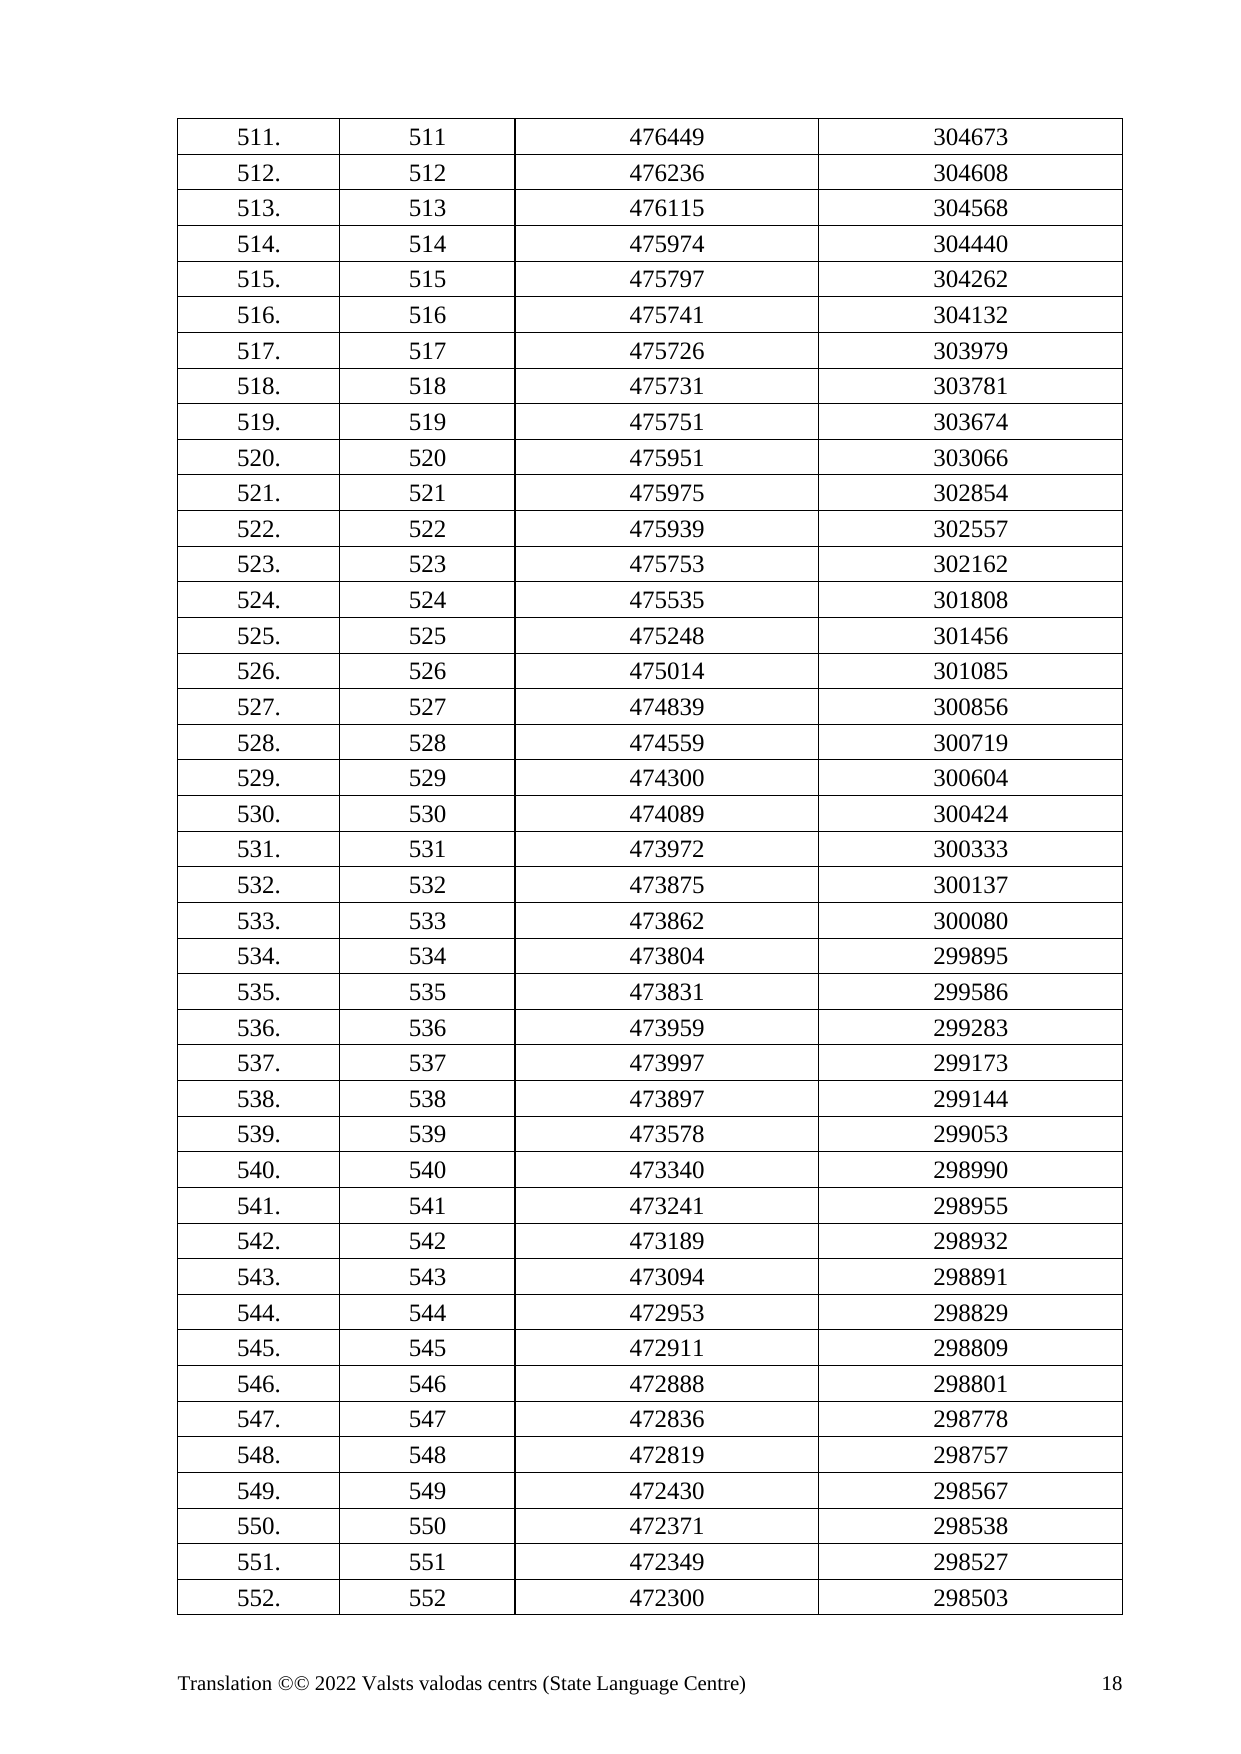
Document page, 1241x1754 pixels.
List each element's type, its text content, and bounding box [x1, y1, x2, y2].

table_cell 537. [178, 1045, 339, 1080]
table_cell 514. [178, 226, 339, 261]
table_cell 529. [178, 760, 339, 795]
table_cell 546 [340, 1366, 514, 1401]
table_cell 298538 [819, 1509, 1122, 1543]
table_cell 472888 [516, 1366, 818, 1401]
table_cell 298955 [819, 1188, 1122, 1222]
table_cell 473804 [516, 939, 818, 973]
table_cell 472953 [516, 1295, 818, 1329]
table_cell 552. [178, 1580, 339, 1614]
table_cell 516. [178, 297, 339, 332]
table_cell 473189 [516, 1224, 818, 1258]
table_cell 298801 [819, 1366, 1122, 1401]
table_cell 299173 [819, 1045, 1122, 1080]
table_cell 303066 [819, 440, 1122, 474]
table_cell 535 [340, 974, 514, 1009]
table_cell 520. [178, 440, 339, 474]
table_cell 526 [340, 654, 514, 688]
table_cell 476115 [516, 190, 818, 225]
table_cell 523 [340, 547, 514, 581]
table_cell 472300 [516, 1580, 818, 1614]
table_cell 298527 [819, 1544, 1122, 1579]
table_cell 304132 [819, 297, 1122, 332]
table_cell 550. [178, 1509, 339, 1543]
table_cell 547. [178, 1402, 339, 1436]
table_cell 472911 [516, 1330, 818, 1365]
table_cell 474839 [516, 689, 818, 724]
table_cell 473875 [516, 867, 818, 902]
table_cell 472371 [516, 1509, 818, 1543]
table_cell 551 [340, 1544, 514, 1579]
table_cell 552 [340, 1580, 514, 1614]
table_cell 303979 [819, 333, 1122, 367]
table_cell 525 [340, 618, 514, 652]
table_cell 538. [178, 1081, 339, 1116]
table_cell 534. [178, 939, 339, 973]
table_cell 544 [340, 1295, 514, 1329]
table_cell 475248 [516, 618, 818, 652]
table_cell 302557 [819, 511, 1122, 546]
table_cell 298503 [819, 1580, 1122, 1614]
table_cell 529 [340, 760, 514, 795]
table_cell 472836 [516, 1402, 818, 1436]
table_cell 300080 [819, 903, 1122, 937]
table_cell 473997 [516, 1045, 818, 1080]
table_cell 534 [340, 939, 514, 973]
table_cell 511 [340, 119, 514, 154]
table_cell 300137 [819, 867, 1122, 902]
table_cell 517. [178, 333, 339, 367]
table_cell 300424 [819, 796, 1122, 831]
table_cell 302854 [819, 475, 1122, 510]
table_cell 300333 [819, 832, 1122, 866]
table_cell 550 [340, 1509, 514, 1543]
table_cell 298829 [819, 1295, 1122, 1329]
table_cell 533. [178, 903, 339, 937]
table_cell 304440 [819, 226, 1122, 261]
table_cell 475741 [516, 297, 818, 332]
table_cell 475975 [516, 475, 818, 510]
table_cell 533 [340, 903, 514, 937]
table_cell 303674 [819, 404, 1122, 439]
table_cell 473831 [516, 974, 818, 1009]
table_cell 513 [340, 190, 514, 225]
table_cell 518 [340, 369, 514, 403]
table_cell 512 [340, 155, 514, 189]
table_cell 473578 [516, 1117, 818, 1151]
table_cell 531 [340, 832, 514, 866]
table_cell 299283 [819, 1010, 1122, 1044]
table_cell 476449 [516, 119, 818, 154]
table_cell 549 [340, 1473, 514, 1507]
table_cell 519 [340, 404, 514, 439]
table_cell 475731 [516, 369, 818, 403]
table_cell 298891 [819, 1259, 1122, 1294]
table_cell 551. [178, 1544, 339, 1579]
table_cell 527 [340, 689, 514, 724]
table_cell 475951 [516, 440, 818, 474]
table_cell 532 [340, 867, 514, 902]
table_cell 539. [178, 1117, 339, 1151]
table_cell 300719 [819, 725, 1122, 759]
table_cell 298990 [819, 1152, 1122, 1187]
table_cell 472819 [516, 1437, 818, 1472]
table_cell 526. [178, 654, 339, 688]
table_cell 473972 [516, 832, 818, 866]
table_cell 532. [178, 867, 339, 902]
table_cell 549. [178, 1473, 339, 1507]
table_cell 545 [340, 1330, 514, 1365]
table_cell 517 [340, 333, 514, 367]
table_cell 515 [340, 262, 514, 296]
table_cell 298778 [819, 1402, 1122, 1436]
table_cell 542. [178, 1224, 339, 1258]
table_cell 472349 [516, 1544, 818, 1579]
table_cell 301456 [819, 618, 1122, 652]
table_cell 515. [178, 262, 339, 296]
table_cell 541 [340, 1188, 514, 1222]
table_cell 475797 [516, 262, 818, 296]
table_cell 536 [340, 1010, 514, 1044]
table_cell 531. [178, 832, 339, 866]
table_cell 475939 [516, 511, 818, 546]
table_cell 299586 [819, 974, 1122, 1009]
table_cell 475014 [516, 654, 818, 688]
table_cell 540 [340, 1152, 514, 1187]
table_cell 473862 [516, 903, 818, 937]
table_cell 518. [178, 369, 339, 403]
table_cell 304673 [819, 119, 1122, 154]
table_cell 539 [340, 1117, 514, 1151]
table_cell 475751 [516, 404, 818, 439]
table_cell 514 [340, 226, 514, 261]
table_cell 524. [178, 582, 339, 617]
table_cell 473897 [516, 1081, 818, 1116]
table_cell 299895 [819, 939, 1122, 973]
table_cell 473094 [516, 1259, 818, 1294]
table_cell 298809 [819, 1330, 1122, 1365]
table_cell 475974 [516, 226, 818, 261]
table_cell 520 [340, 440, 514, 474]
table_cell 473241 [516, 1188, 818, 1222]
table_cell 300856 [819, 689, 1122, 724]
table_cell 548 [340, 1437, 514, 1472]
table_cell 545. [178, 1330, 339, 1365]
table_cell 546. [178, 1366, 339, 1401]
table_cell 475726 [516, 333, 818, 367]
table_cell 473959 [516, 1010, 818, 1044]
table_cell 304262 [819, 262, 1122, 296]
table_cell 538 [340, 1081, 514, 1116]
table_cell 298932 [819, 1224, 1122, 1258]
table_cell 530 [340, 796, 514, 831]
table_cell 544. [178, 1295, 339, 1329]
table_cell 547 [340, 1402, 514, 1436]
table_cell 521. [178, 475, 339, 510]
table_cell 299144 [819, 1081, 1122, 1116]
table_cell 543 [340, 1259, 514, 1294]
table_cell 298757 [819, 1437, 1122, 1472]
table_cell 524 [340, 582, 514, 617]
table_cell 513. [178, 190, 339, 225]
table_cell 474300 [516, 760, 818, 795]
table_cell 298567 [819, 1473, 1122, 1507]
table_cell 303781 [819, 369, 1122, 403]
table_cell 475753 [516, 547, 818, 581]
table_cell 519. [178, 404, 339, 439]
table_cell 304568 [819, 190, 1122, 225]
table_cell 475535 [516, 582, 818, 617]
table_cell 528. [178, 725, 339, 759]
table_cell 522 [340, 511, 514, 546]
table_cell 301808 [819, 582, 1122, 617]
table_cell 527. [178, 689, 339, 724]
table_cell 474559 [516, 725, 818, 759]
table_cell 516 [340, 297, 514, 332]
table_cell 543. [178, 1259, 339, 1294]
table_cell 522. [178, 511, 339, 546]
table_cell 523. [178, 547, 339, 581]
table_cell 537 [340, 1045, 514, 1080]
table_cell 302162 [819, 547, 1122, 581]
table_cell 473340 [516, 1152, 818, 1187]
table_cell 536. [178, 1010, 339, 1044]
table_cell 535. [178, 974, 339, 1009]
table_cell 474089 [516, 796, 818, 831]
table_cell 548. [178, 1437, 339, 1472]
table_cell 301085 [819, 654, 1122, 688]
table_cell 528 [340, 725, 514, 759]
table_cell 540. [178, 1152, 339, 1187]
table_cell 299053 [819, 1117, 1122, 1151]
table_cell 472430 [516, 1473, 818, 1507]
table_cell 525. [178, 618, 339, 652]
table_cell 476236 [516, 155, 818, 189]
table_cell 512. [178, 155, 339, 189]
table_cell 542 [340, 1224, 514, 1258]
table_cell 541. [178, 1188, 339, 1222]
table_cell 300604 [819, 760, 1122, 795]
table_cell 530. [178, 796, 339, 831]
table_cell 511. [178, 119, 339, 154]
table_cell 521 [340, 475, 514, 510]
table_cell 304608 [819, 155, 1122, 189]
